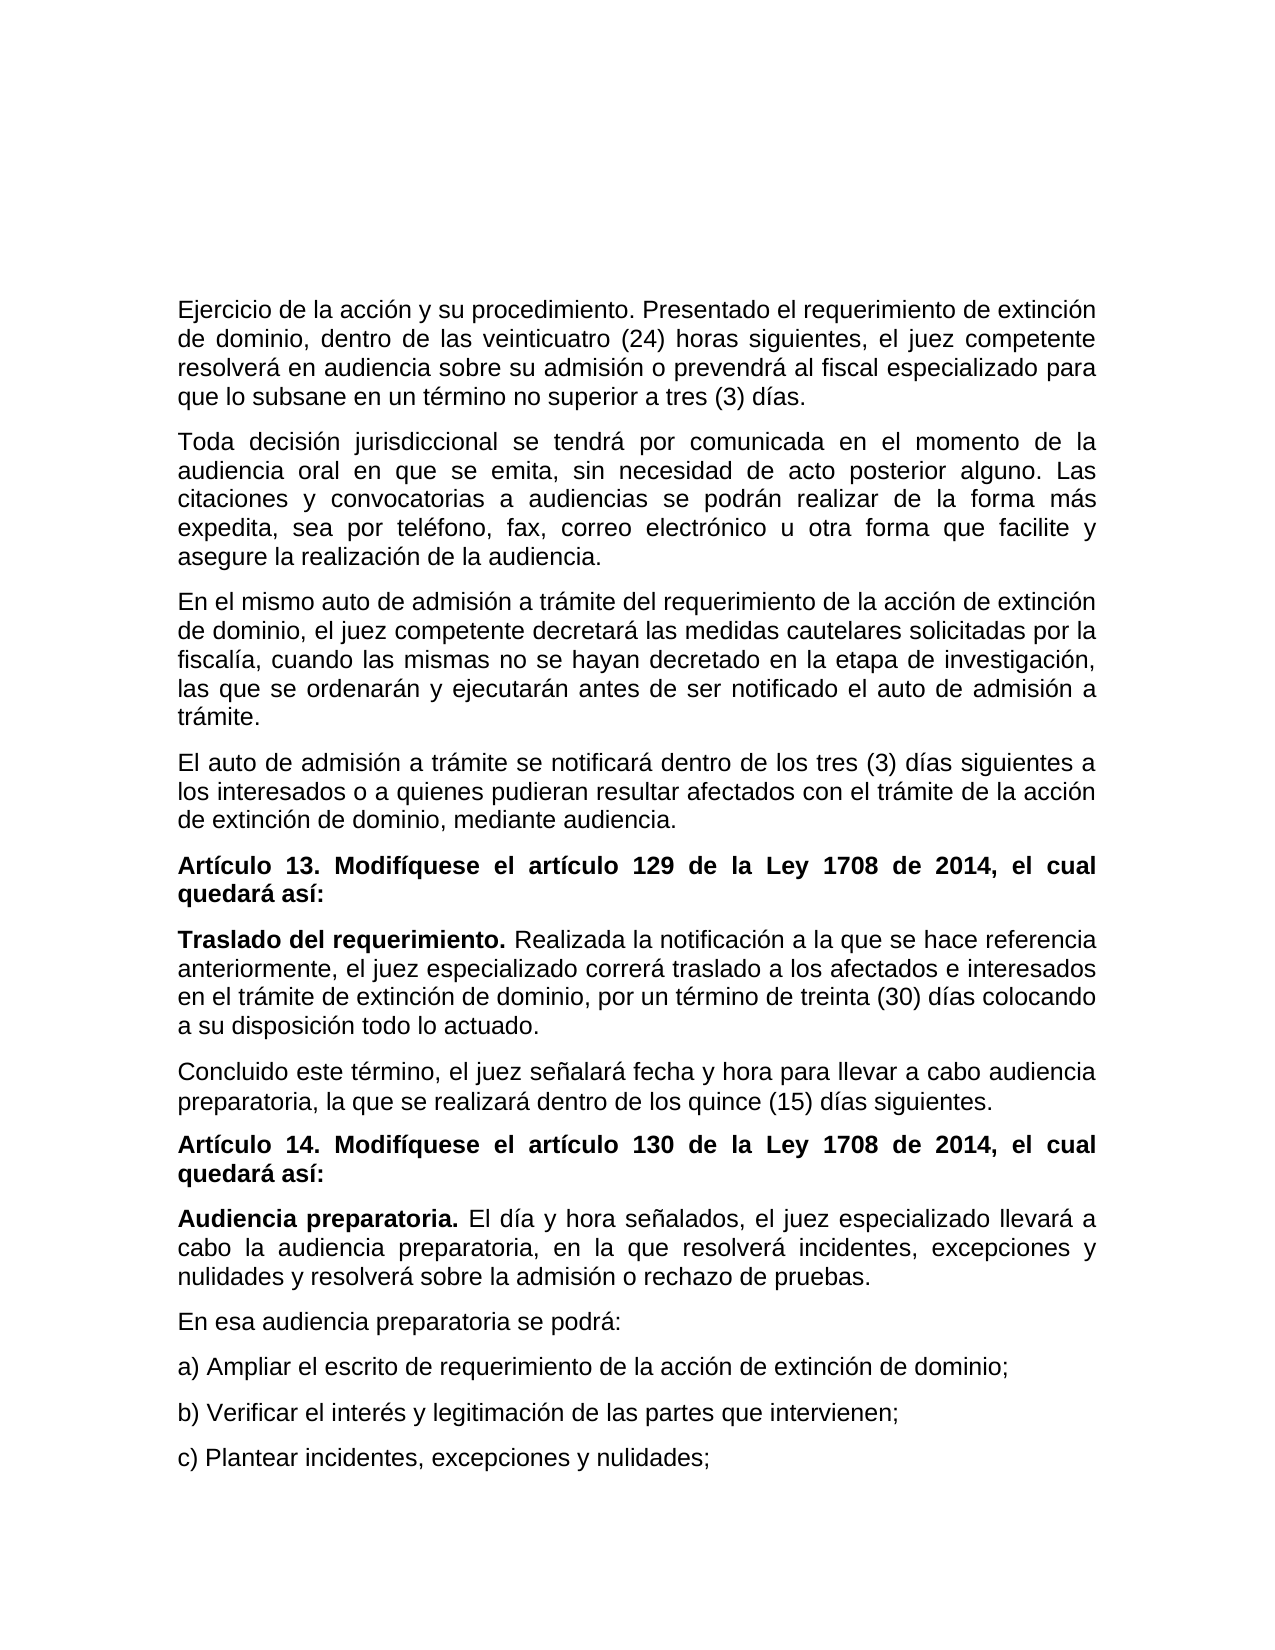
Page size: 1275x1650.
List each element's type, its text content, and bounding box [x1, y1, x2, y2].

text c) Plantear incidentes, excepciones y nulidades; [177, 1443, 1098, 1472]
text a) Ampliar el escrito de requerimiento de la acción de extinción de dominio; [177, 1352, 1098, 1381]
text b) Verificar el interés y legitimación de las partes que intervienen; [177, 1398, 1098, 1427]
text Concluido este término, el juez señalará fecha y hora para llevar a cabo audiencia preparatoria, la que se realizará dentro de los quince (15) días siguientes. [177, 1057, 1098, 1116]
text En el mismo auto de admisión a trámite del requerimiento de la acción de extinción de dominio, el juez competente decretará las medidas cautelares solicitadas por la fiscalía, cuando las mismas no se hayan decretado en la etapa de investigación, las que se ordenarán y ejecutarán antes de ser notificado el auto de admisión a trámite. [177, 587, 1098, 731]
text Artículo 14. Modifíquese el artículo 130 de la Ley 1708 de 2014, el cual quedará así: [177, 1130, 1098, 1187]
text El auto de admisión a trámite se notificará dentro de los tres (3) días siguientes a los interesados o a quienes pudieran resultar afectados con el trámite de la acción de extinción de dominio, mediante audiencia. [177, 748, 1098, 834]
text Ejercicio de la acción y su procedimiento. Presentado el requerimiento de extinción de dominio, dentro de las veinticuatro (24) horas siguientes, el juez competente resolverá en audiencia sobre su admisión o prevendrá al fiscal especializado para que lo subsane en un término no superior a tres (3) días. [177, 295, 1098, 410]
text Audiencia preparatoria. El día y hora señalados, el juez especializado llevará a cabo la audiencia preparatoria, en la que resolverá incidentes, excepciones y nulidades y resolverá sobre la admisión o rechazo de pruebas. [177, 1204, 1098, 1290]
text Toda decisión jurisdiccional se tendrá por comunicada en el momento de la audiencia oral en que se emita, sin necesidad de acto posterior alguno. Las citaciones y convocatorias a audiencias se podrán realizar de la forma más expedita, sea por teléfono, fax, correo electrónico u otra forma que facilite y asegure la realización de la audiencia. [177, 427, 1098, 571]
text Artículo 13. Modifíquese el artículo 129 de la Ley 1708 de 2014, el cual quedará así: [177, 851, 1098, 908]
text Traslado del requerimiento. Realizada la notificación a la que se hace referencia anteriormente, el juez especializado correrá traslado a los afectados e interesados en el trámite de extinción de dominio, por un término de treinta (30) días colocando a su disposición todo lo actuado. [177, 925, 1098, 1040]
text En esa audiencia preparatoria se podrá: [177, 1307, 1098, 1336]
